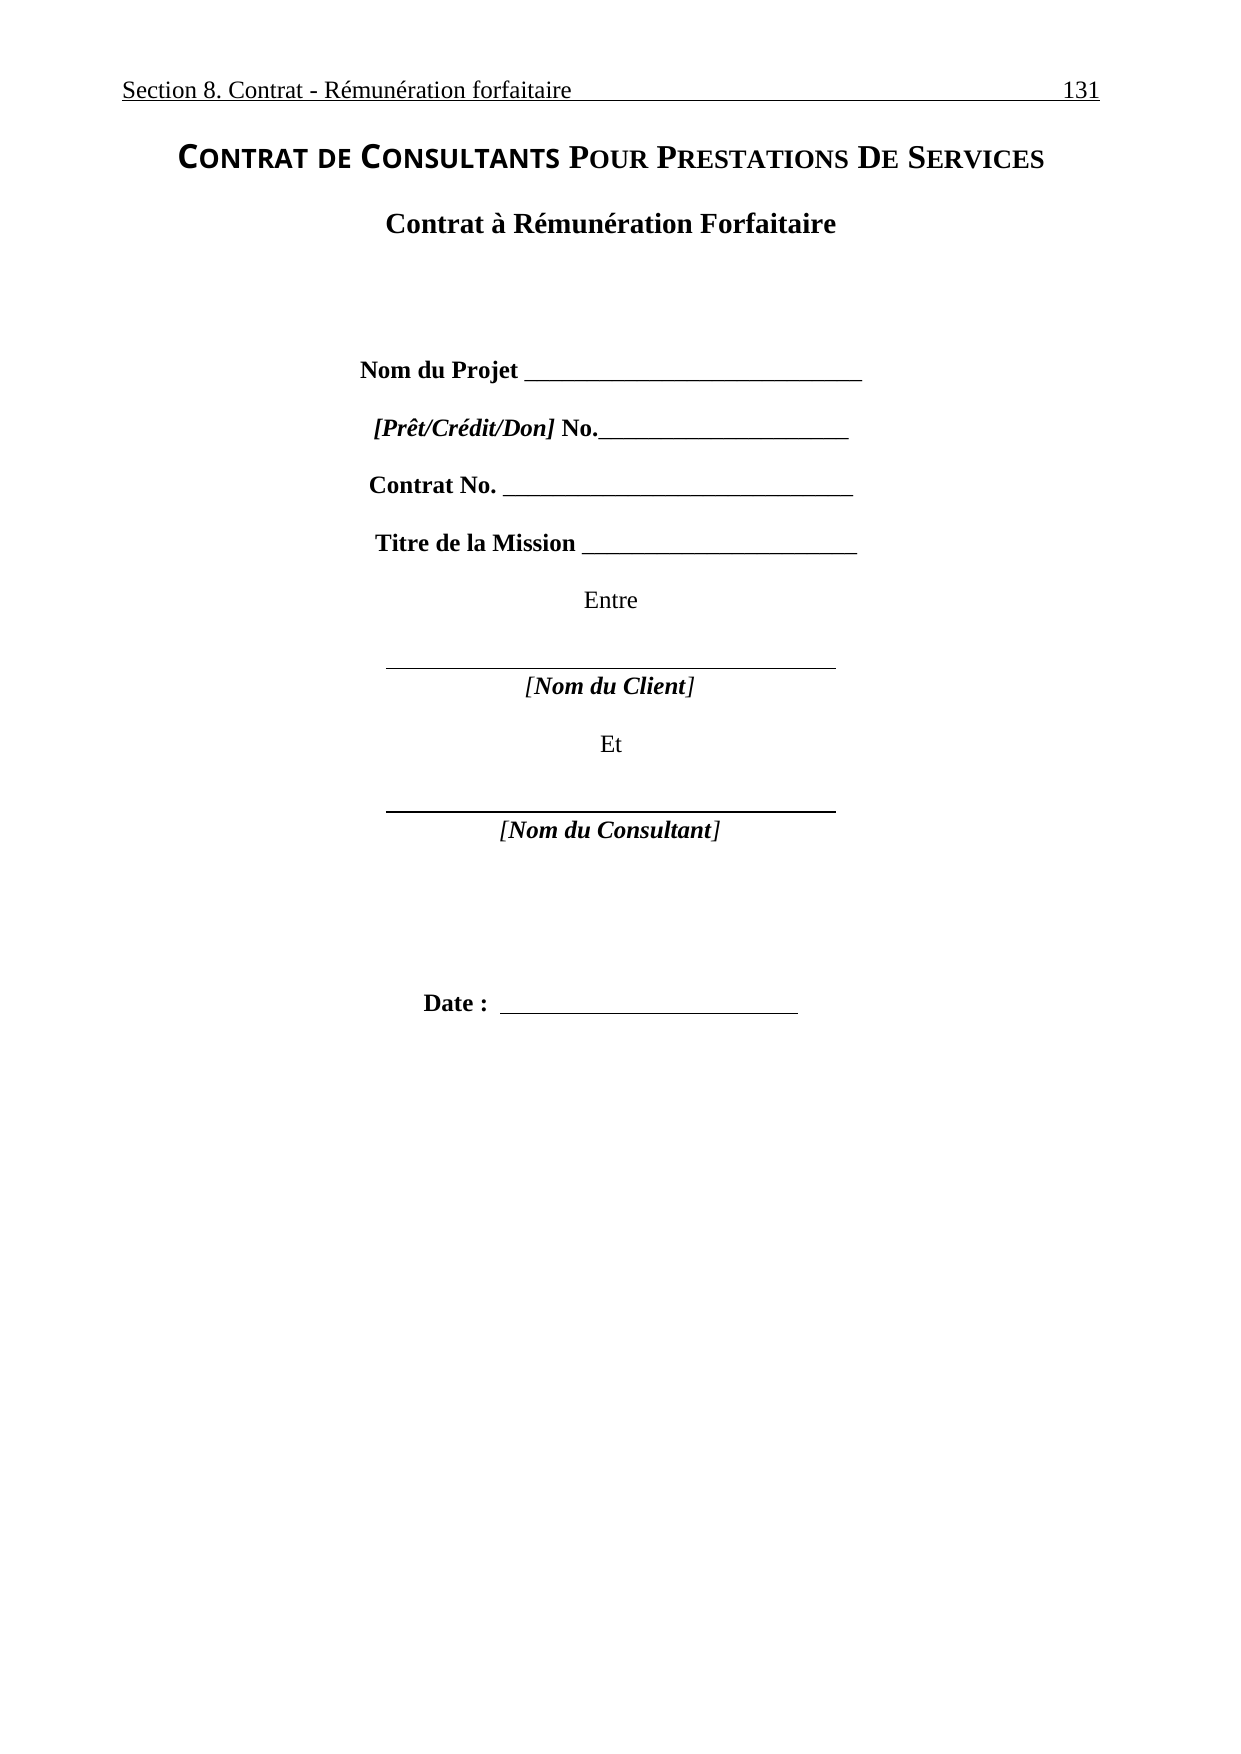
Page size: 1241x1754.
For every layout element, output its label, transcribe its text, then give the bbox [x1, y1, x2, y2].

text Contrat à Rémunération Forfaitaire [122, 207, 1099, 240]
text Contrat No. ____________________________ [122, 470, 1099, 499]
text Date : [122, 988, 1099, 1016]
text [Prêt/Crédit/Don] No.____________________ [122, 413, 1099, 441]
text [Nom du Client] [122, 671, 1099, 700]
text Et [122, 729, 1099, 758]
text Titre de la Mission ______________________ [375, 528, 1099, 556]
text Contrat de Consultants Pour Prestations De Services [122, 132, 1099, 178]
text Nom du Projet ___________________________ [122, 355, 1099, 384]
text [Nom du Consultant] [122, 815, 1099, 844]
text Entre [122, 585, 1099, 614]
